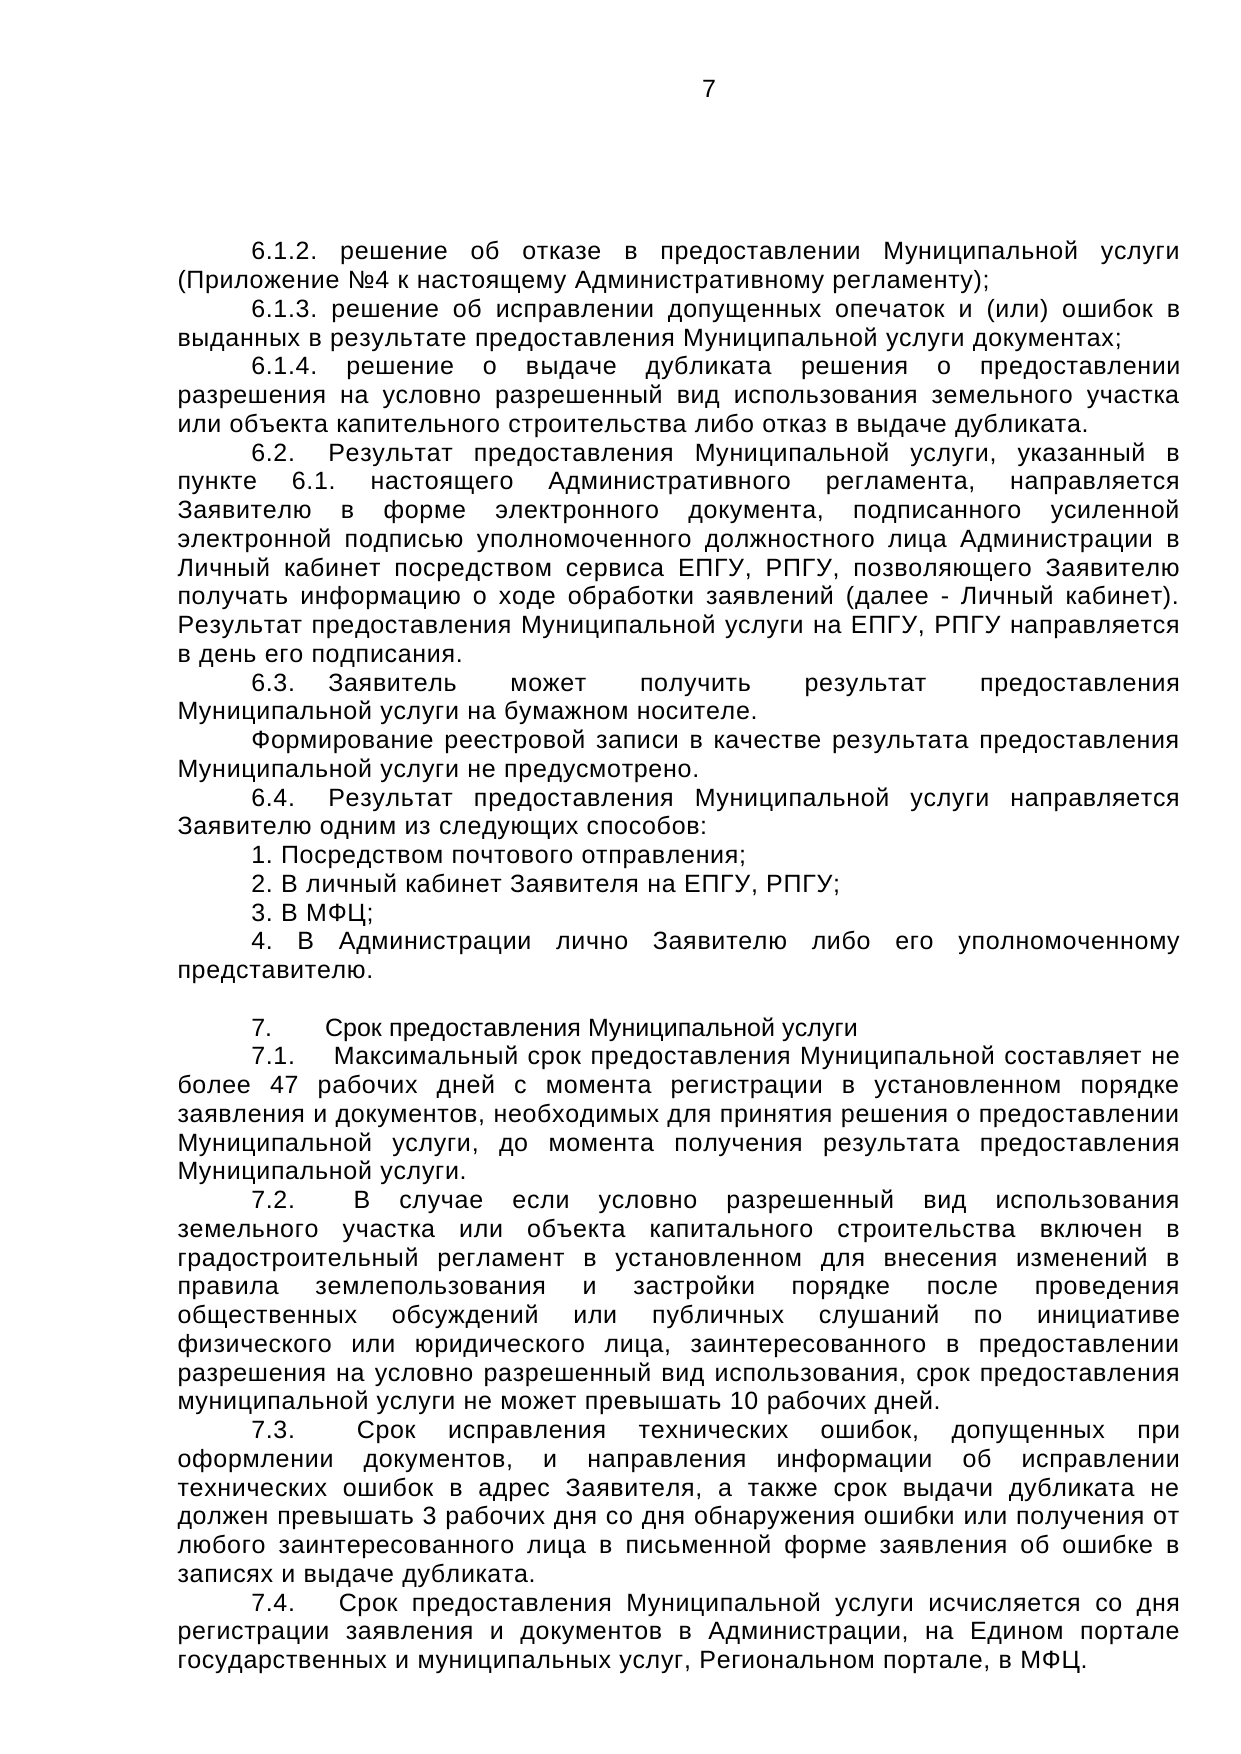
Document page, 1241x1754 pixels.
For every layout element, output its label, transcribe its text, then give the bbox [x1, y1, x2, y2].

text 4. В Администрации лично Заявителю либо его уполномоченному представителю. [177, 926, 1181, 984]
list В случае если условно разрешенный вид использования земельного участка или объекта капитального строительства включен в градостроительный регламент в установленном для внесения изменений в правила землепользования и застройки порядке после проведения общественных обсуждений или публичных слушаний по инициативе физического или юридического лица, заинтересованного в предоставлении разрешения на условно разрешенный вид использования, срок предоставления муниципальной услуги не может превышать 10 рабочих дней. [177, 1185, 1181, 1415]
list Результат предоставления Муниципальной услуги направляется Заявителю одним из следующих способов: [177, 782, 1181, 840]
list Максимальный срок предоставления Муниципальной составляет не более 47 рабочих дней с момента регистрации в установленном порядке заявления и документов, необходимых для принятия решения о предоставлении Муниципальной услуги, до момента получения результата предоставления Муниципальной услуги. [177, 1041, 1181, 1185]
text 6.1.3. решение об исправлении допущенных опечаток и (или) ошибок в выданных в результате предоставления Муниципальной услуги документах; [177, 294, 1181, 351]
text 2. В личный кабинет Заявителя на ЕПГУ, РПГУ; [177, 869, 1181, 897]
list Результат предоставления Муниципальной услуги, указанный в пункте 6.1. настоящего Административного регламента, направляется Заявителю в форме электронного документа, подписанного усиленной электронной подписью уполномоченного должностного лица Администрации в Личный кабинет посредством сервиса ЕПГУ, РПГУ, позволяющего Заявителю получать информацию о ходе обработки заявлений (далее - Личный кабинет). Результат предоставления Муниципальной услуги на ЕПГУ, РПГУ направляется в день его подписания. [177, 437, 1181, 667]
text 3. В МФЦ; [177, 897, 1181, 926]
list Срок исправления технических ошибок, допущенных при оформлении документов, и направления информации об исправлении технических ошибок в адрес Заявителя, а также срок выдачи дубликата не должен превышать 3 рабочих дня со дня обнаружения ошибки или получения от любого заинтересованного лица в письменной форме заявления об ошибке в записях и выдаче дубликата. [177, 1415, 1181, 1587]
list Срок предоставления Муниципальной услуги [177, 1012, 1181, 1041]
list Срок предоставления Муниципальной услуги исчисляется со дня регистрации заявления и документов в Администрации, на Едином портале государственных и муниципальных услуг, Региональном портале, в МФЦ. [177, 1587, 1181, 1674]
text 1. Посредством почтового отправления; [177, 840, 1181, 869]
text 6.1.4. решение о выдаче дубликата решения о предоставлении разрешения на условно разрешенный вид использования земельного участка или объекта капительного строительства либо отказ в выдаче дубликата. [177, 351, 1181, 437]
list Заявитель может получить результат предоставления Муниципальной услуги на бумажном носителе. [177, 667, 1181, 725]
text 6.1.2. решение об отказе в предоставлении Муниципальной услуги (Приложение №4 к настоящему Административному регламенту); [177, 236, 1181, 294]
text Формирование реестровой записи в качестве результата предоставления Муниципальной услуги не предусмотрено. [177, 725, 1181, 782]
